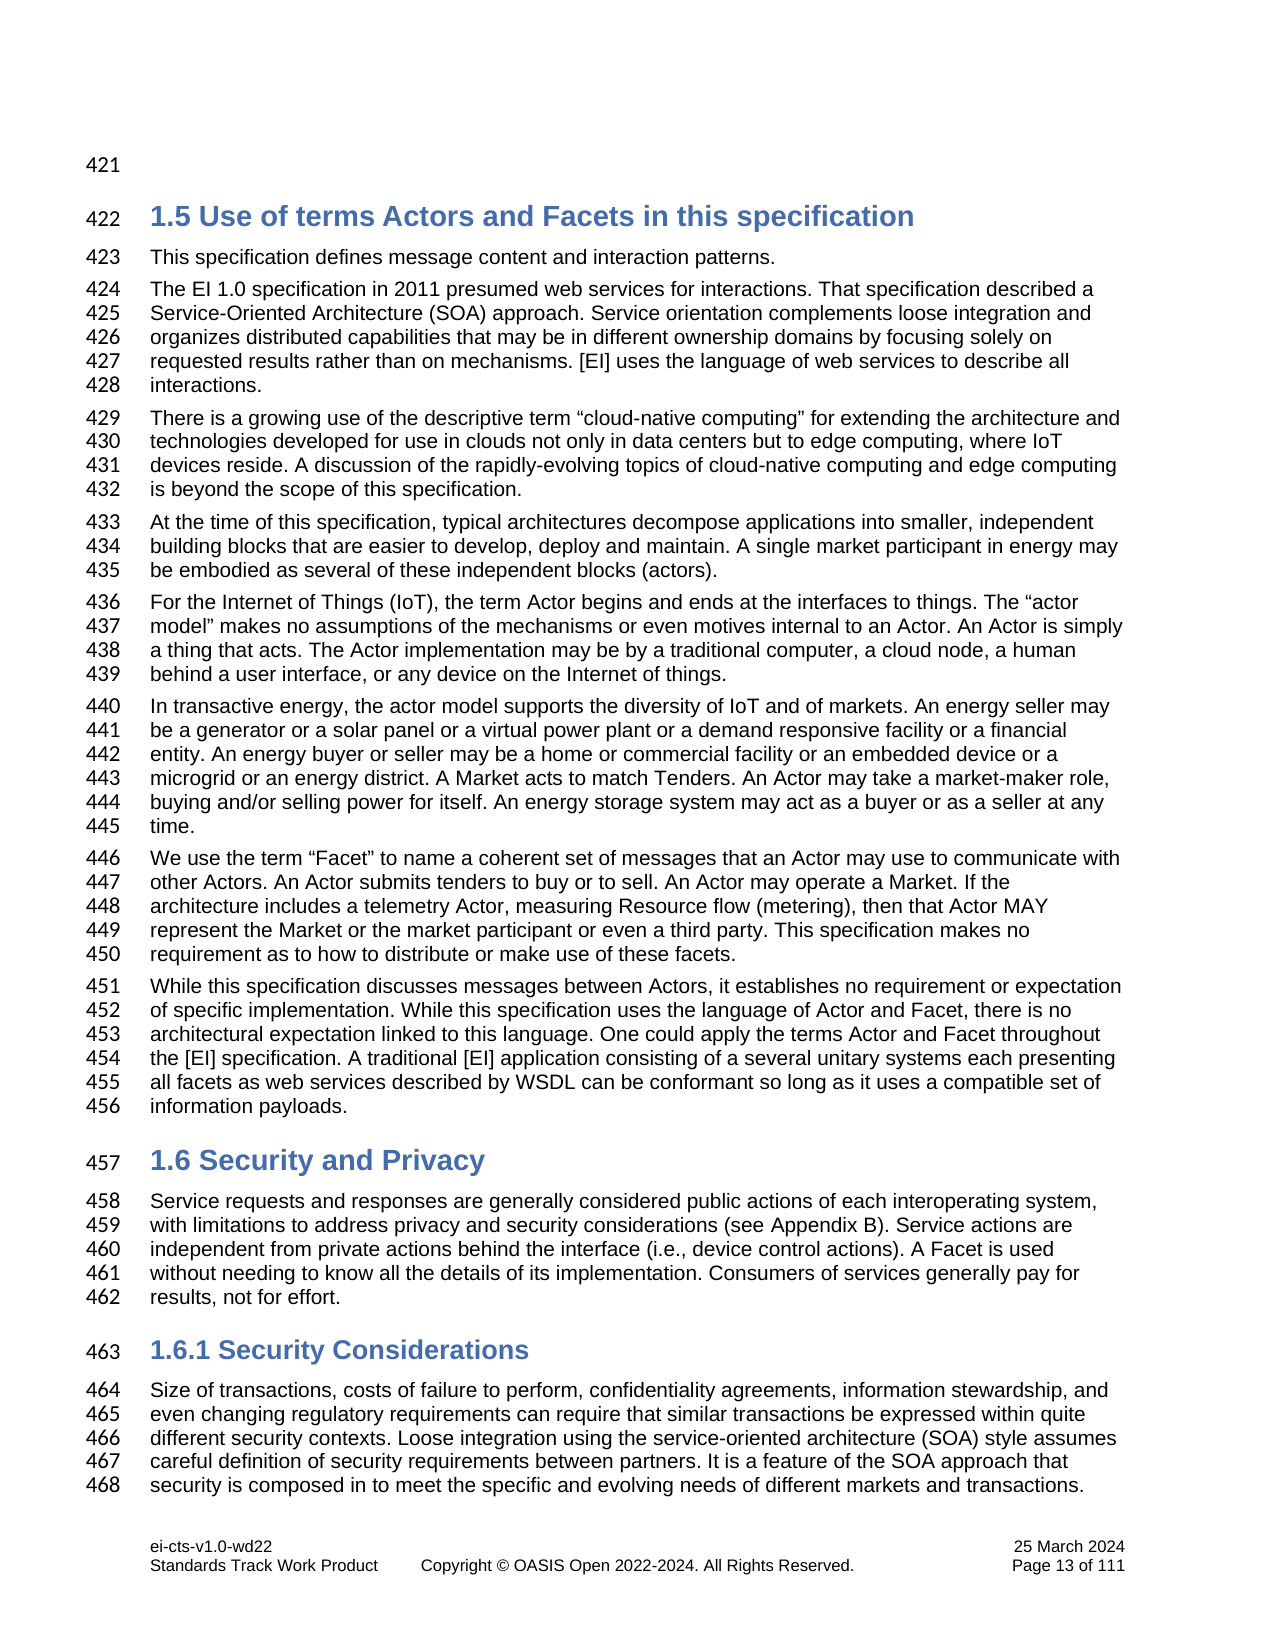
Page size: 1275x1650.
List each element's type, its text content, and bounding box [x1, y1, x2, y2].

text The EI 1.0 specification in 2011 presumed web services for interactions. That specification described a Service-Oriented Architecture (SOA) approach. Service orientation complements loose integration and organizes distributed capabilities that may be in different ownership domains by focusing solely on requested results rather than on mechanisms. [EI] uses the language of web services to describe all interactions. [150, 277, 1125, 397]
subtitle Security Considerations [150, 1334, 1125, 1365]
text In transactive energy, the actor model supports the diversity of IoT and of markets. An energy seller may be a generator or a solar panel or a virtual power plant or a demand responsive facility or a financial entity. An energy buyer or seller may be a home or commercial facility or an embedded device or a microgrid or an energy district. A Market acts to match Tenders. An Actor may take a market-maker role, buying and/or selling power for itself. An energy storage system may act as a buyer or as a seller at any time. [150, 694, 1125, 838]
subtitle Use of terms Actors and Facets in this specification [150, 199, 1125, 232]
text Service requests and responses are generally considered public actions of each interoperating system, with limitations to address privacy and security considerations (see ‎Appendix B). Service actions are independent from private actions behind the interface (i.e., device control actions). A Facet is used without needing to know all the details of its implementation. Consumers of services generally pay for results, not for effort. [150, 1189, 1125, 1309]
text For the Internet of Things (IoT), the term Actor begins and ends at the interfaces to things. The “actor model” makes no assumptions of the mechanisms or even motives internal to an Actor. An Actor is simply a thing that acts. The Actor implementation may be by a traditional computer, a cloud node, a human behind a user interface, or any device on the Internet of things. [150, 590, 1125, 686]
text This specification defines message content and interaction patterns. [150, 245, 1125, 269]
subtitle Security and Privacy [150, 1143, 1125, 1176]
text At the time of this specification, typical architectures decompose applications into smaller, independent building blocks that are easier to develop, deploy and maintain. A single market participant in energy may be embodied as several of these independent blocks (actors). [150, 509, 1125, 581]
text While this specification discusses messages between Actors, it establishes no requirement or expectation of specific implementation. While this specification uses the language of Actor and Facet, there is no architectural expectation linked to this language. One could apply the terms Actor and Facet throughout the [EI] specification. A traditional [EI] application consisting of a several unitary systems each presenting all facets as web services described by WSDL can be conformant so long as it uses a compatible set of information payloads. [150, 974, 1125, 1118]
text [150, 1377, 1125, 1497]
text We use the term “Facet” to name a coherent set of messages that an Actor may use to communicate with other Actors. An Actor submits tenders to buy or to sell. An Actor may operate a Market. If the architecture includes a telemetry Actor, measuring Resource flow (metering), then that Actor MAY represent the Market or the market participant or even a third party. This specification makes no requirement as to how to distribute or make use of these facets. [150, 846, 1125, 966]
text There is a growing use of the descriptive term “cloud-native computing” for extending the architecture and technologies developed for use in clouds not only in data centers but to edge computing, where IoT devices reside. A discussion of the rapidly-evolving topics of cloud-native computing and edge computing is beyond the scope of this specification. [150, 405, 1125, 501]
